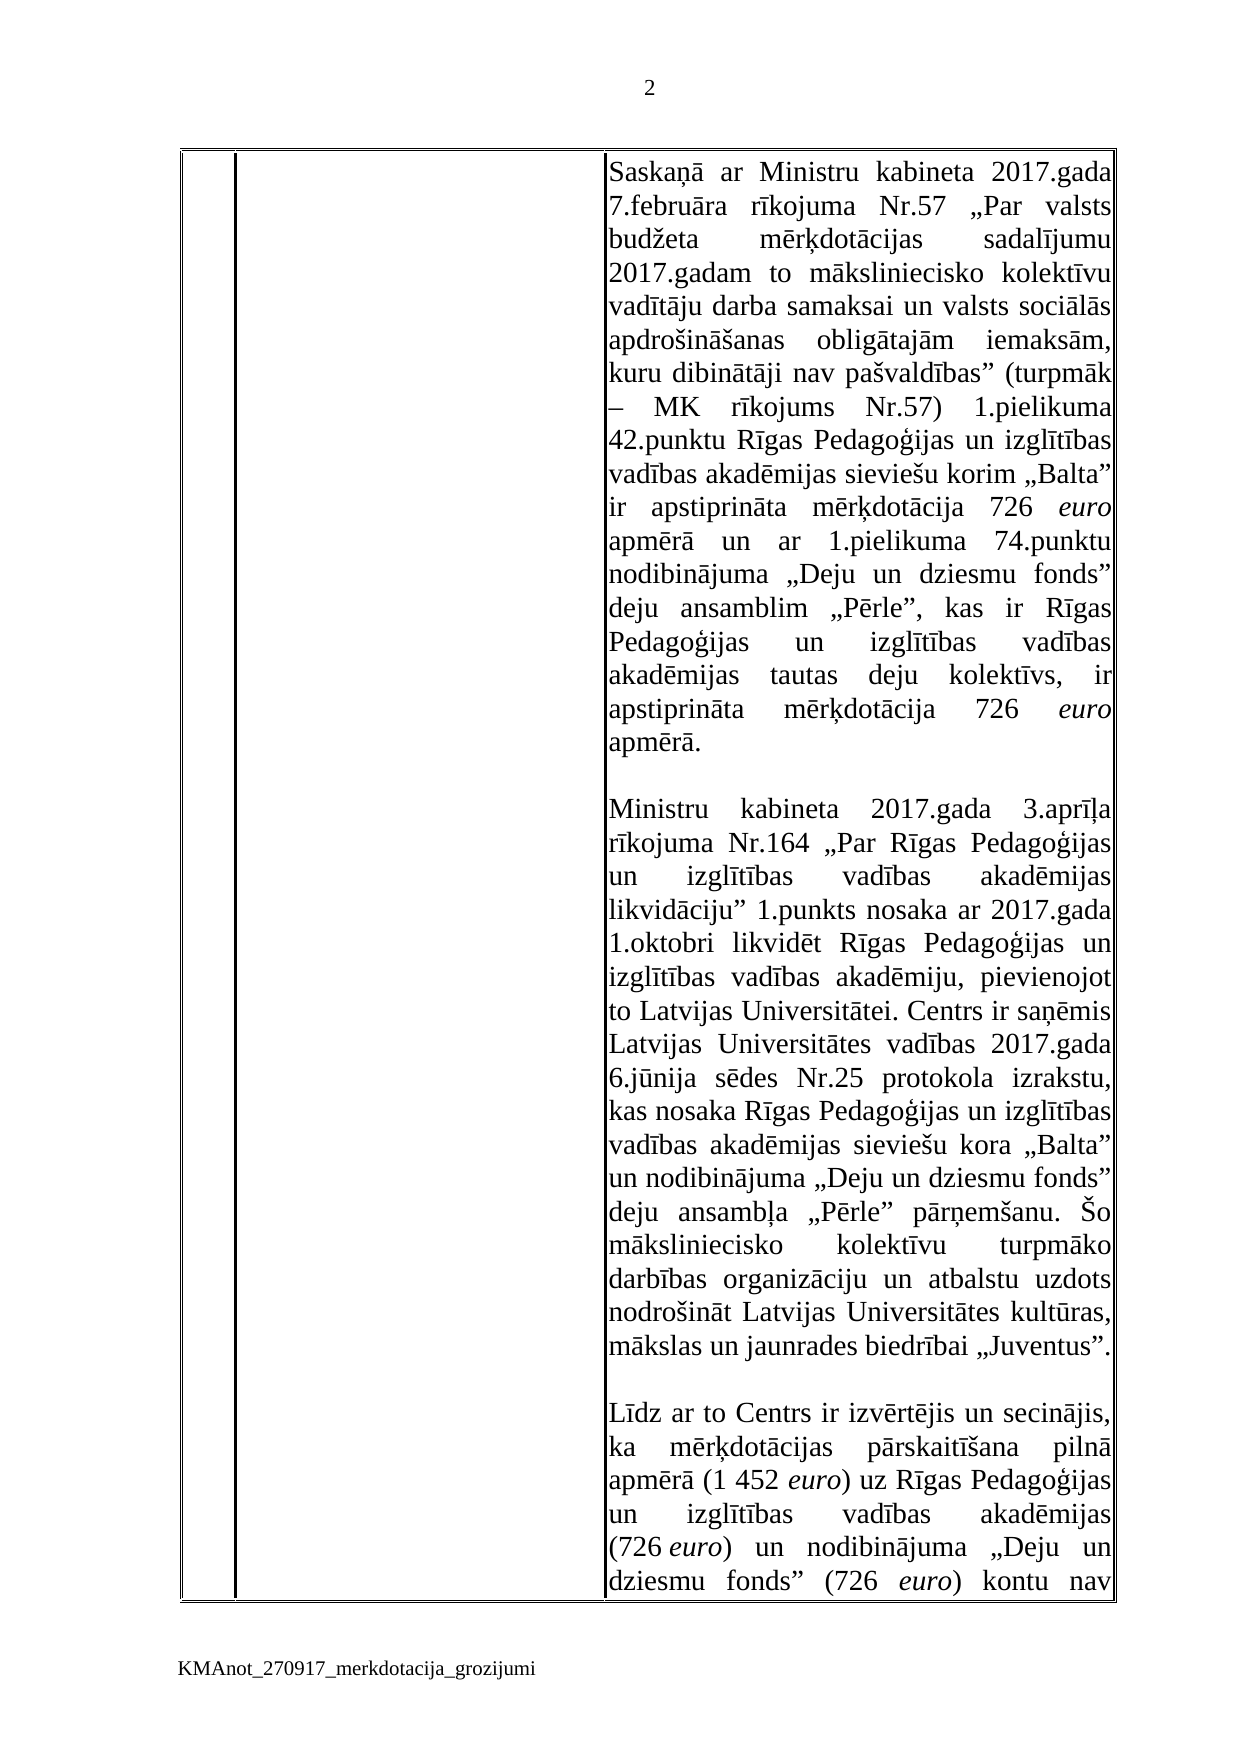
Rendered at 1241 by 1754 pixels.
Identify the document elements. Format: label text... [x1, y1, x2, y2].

table_cell 2. [182, 151, 235, 1599]
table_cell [235, 149, 605, 1599]
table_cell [605, 151, 1113, 1599]
